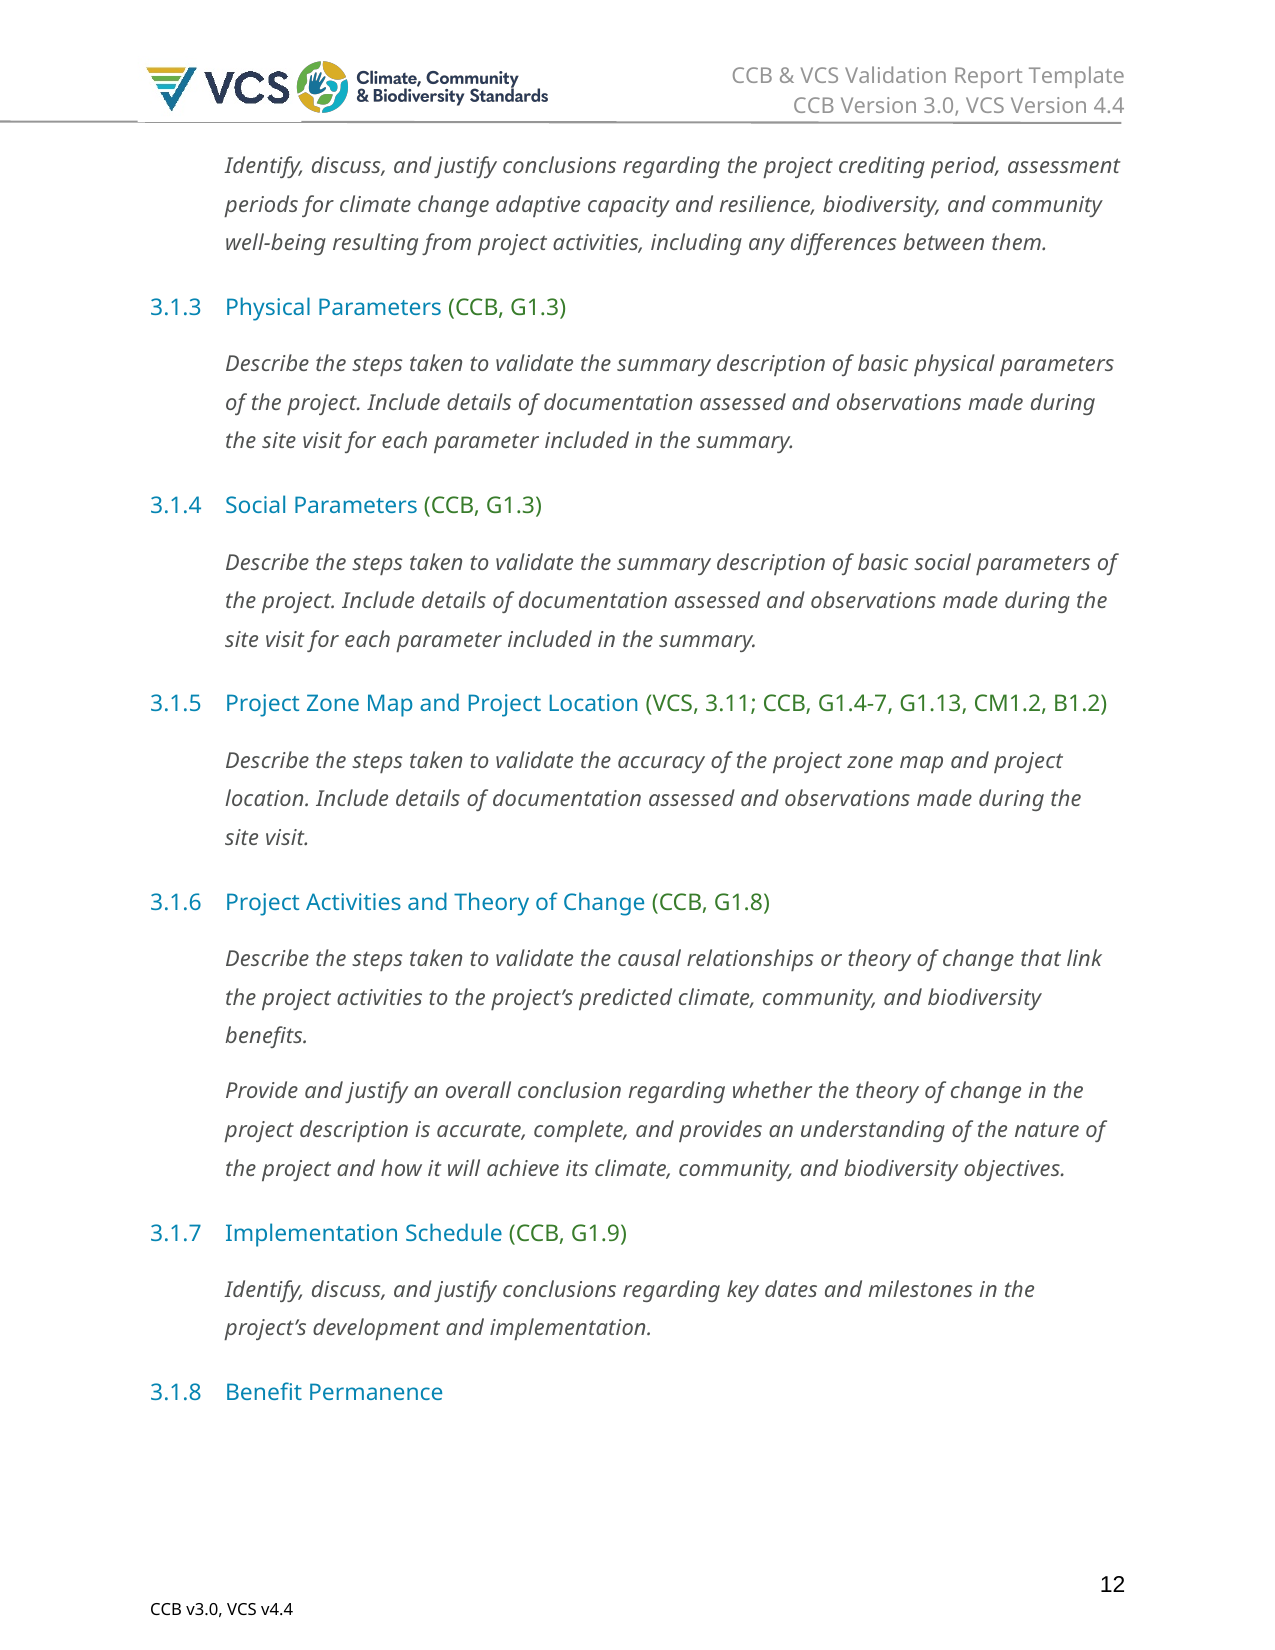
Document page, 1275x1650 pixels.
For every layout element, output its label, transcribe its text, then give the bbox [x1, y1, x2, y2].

text Identify, discuss, and justify conclusions regarding key dates and milestones in the project’s development and implementation. [225, 1274, 1125, 1342]
text Describe the steps taken to validate the accuracy of the project zone map and project location. Include details of documentation assessed and observations made during the site visit. [225, 745, 1125, 852]
subtitle Physical Parameters (CCB, G1.3) [150, 291, 1125, 322]
subtitle Implementation Schedule (CCB, G1.9) [150, 1216, 1125, 1248]
subtitle Project Zone Map and Project Location (VCS, 3.11; CCB, G1.4-7, G1.13, CM1.2, B1.2) [150, 687, 1125, 719]
text Describe the steps taken to validate the summary description of basic social parameters of the project. Include details of documentation assessed and observations made during the site visit for each parameter included in the summary. [225, 546, 1125, 653]
text Identify, discuss, and justify conclusions regarding the project crediting period, assessment periods for climate change adaptive capacity and resilience, biodiversity, and community well-being resulting from project activities, including any differences between them. [225, 150, 1125, 257]
subtitle Project Activities and Theory of Change (CCB, G1.8) [150, 886, 1125, 917]
subtitle Benefit Permanence [150, 1376, 1125, 1407]
text Provide and justify an overall conclusion regarding whether the theory of change in the project description is accurate, complete, and provides an understanding of the nature of the project and how it will achieve its climate, community, and biodiversity objectives. [225, 1076, 1125, 1183]
subtitle Social Parameters (CCB, G1.3) [150, 489, 1125, 520]
picture [137, 54, 549, 122]
text Describe the steps taken to validate the causal relationships or theory of change that link the project activities to the project’s predicted climate, community, and biodiversity benefits. [225, 943, 1125, 1050]
text Describe the steps taken to validate the summary description of basic physical parameters of the project. Include details of documentation assessed and observations made during the site visit for each parameter included in the summary. [225, 348, 1125, 455]
